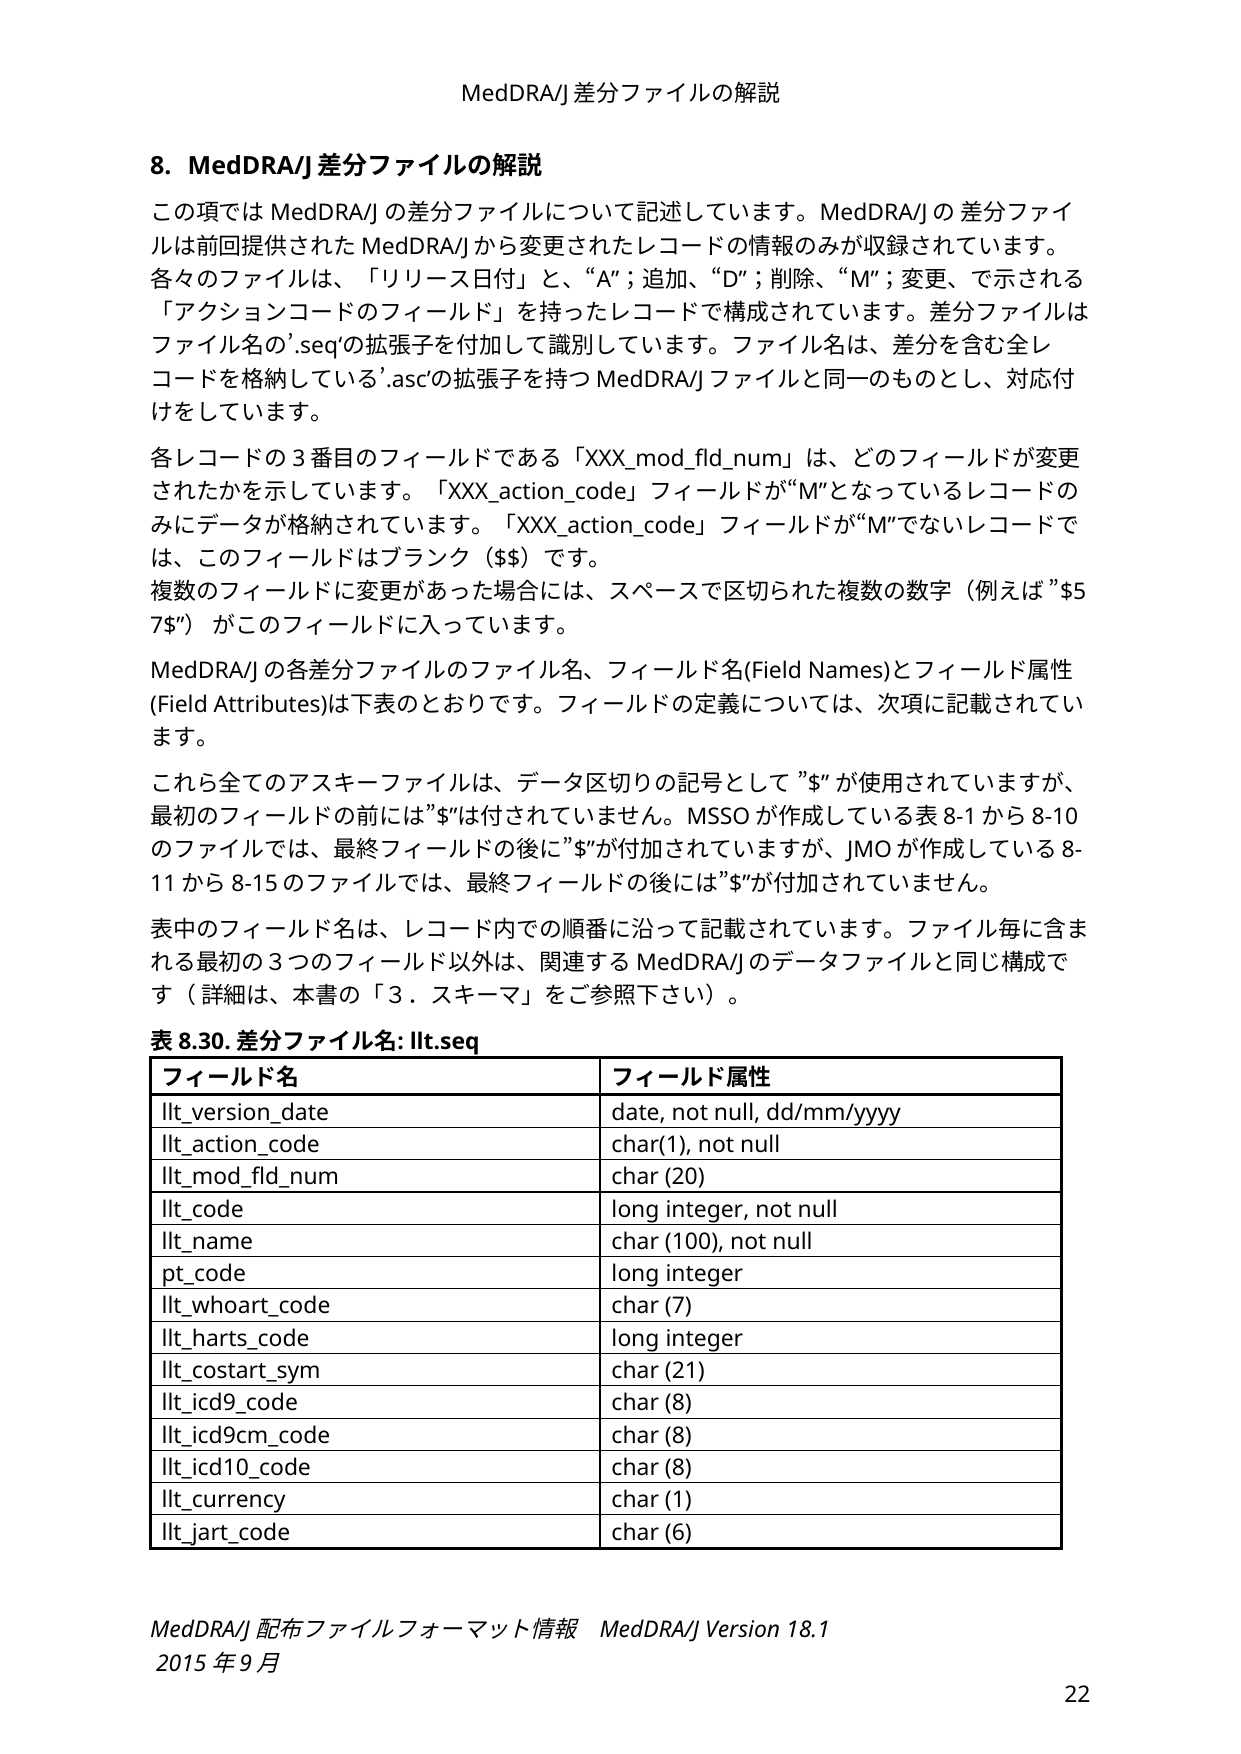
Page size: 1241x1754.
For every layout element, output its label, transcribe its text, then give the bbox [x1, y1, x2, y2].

table_cell llt_icd9cm_code [152, 1419, 599, 1450]
text MedDRA/Jの各差分ファイルのファイル名、フィールド名(Field Names)とフィールド属性(Field Attributes)は下表のとおりです。フィールドの定義については、次項に記載されています。 [150, 652, 1090, 752]
table_cell char (8) [601, 1386, 1060, 1417]
table_cell long integer [601, 1257, 1060, 1288]
table_cell llt_version_date [152, 1096, 599, 1127]
table_cell llt_icd10_code [152, 1451, 599, 1482]
table_cell llt_action_code [152, 1128, 599, 1159]
text 各レコードの3番目のフィールドである「XXX_mod_fld_num」は、どのフィールドが変更されたかを示しています。「XXX_action_code」フィールドが“M”となっているレコードのみにデータが格納されています。「XXX_action_code」フィールドが“M”でないレコードでは、このフィールドはブランク（$$）です。 複数のフィールドに変更があった場合には、スペースで区切られた複数の数字（例えば ”$5 7$”） がこのフィールドに入っています。 [150, 440, 1090, 640]
table_cell char (7) [601, 1289, 1060, 1321]
table_header フィールド属性 [601, 1059, 1060, 1092]
table_cell long integer, not null [601, 1193, 1060, 1224]
table_cell long integer [601, 1322, 1060, 1353]
text これら全てのアスキーファイルは、データ区切りの記号として ”$” が使用されていますが、最初のフィールドの前には”$”は付されていません。MSSOが作成している表8-1から8-10のファイルでは、最終フィールドの後に”$”が付加されていますが、JMOが作成している8-11から8-15のファイルでは、最終フィールドの後には”$”が付加されていません。 [150, 765, 1090, 898]
table_cell llt_icd9_code [152, 1386, 599, 1417]
table_cell char (20) [601, 1160, 1060, 1191]
table_cell llt_jart_code [152, 1515, 599, 1547]
table_cell char (6) [601, 1515, 1060, 1547]
table_header フィールド名 [152, 1059, 599, 1092]
table_cell llt_whoart_code [152, 1289, 599, 1321]
subtitle MedDRA/J差分ファイルの解説 [150, 145, 1090, 182]
table_cell char (8) [601, 1419, 1060, 1450]
text この項では MedDRA/J の差分ファイルについて記述しています。MedDRA/Jの 差分ファイルは前回提供されたMedDRA/Jから変更されたレコードの情報のみが収録されています。各々のファイルは、「リリース日付」と、“A”；追加、“D”；削除、“M”；変更、で示される「アクションコードのフィールド」を持ったレコードで構成されています。差分ファイルはファイル名の’.seq‘の拡張子を付加して識別しています。ファイル名は、差分を含む全レコードを格納している’.asc’の拡張子を持つMedDRA/Jファイルと同一のものとし、対応付けをしています。 [150, 194, 1090, 427]
table_cell llt_code [152, 1193, 599, 1224]
table_cell llt_mod_fld_num [152, 1160, 599, 1191]
table_cell char (8) [601, 1451, 1060, 1482]
table_cell llt_costart_sym [152, 1354, 599, 1385]
table_cell char (100), not null [601, 1225, 1060, 1256]
table_cell llt_currency [152, 1483, 599, 1514]
table_cell llt_harts_code [152, 1322, 599, 1353]
text 表中のフィールド名は、レコード内での順番に沿って記載されています。ファイル毎に含まれる最初の３つのフィールド以外は、関連するMedDRA/Jのデータファイルと同じ構成です（ 詳細は、本書の「３．スキーマ」をご参照下さい）。 [150, 911, 1090, 1010]
table_cell llt_name [152, 1225, 599, 1256]
table_cell date, not null, dd/mm/yyyy [601, 1096, 1060, 1127]
table_cell char(1), not null [601, 1128, 1060, 1159]
table_cell char (1) [601, 1483, 1060, 1514]
table_cell char (21) [601, 1354, 1060, 1385]
table_cell pt_code [152, 1257, 599, 1288]
